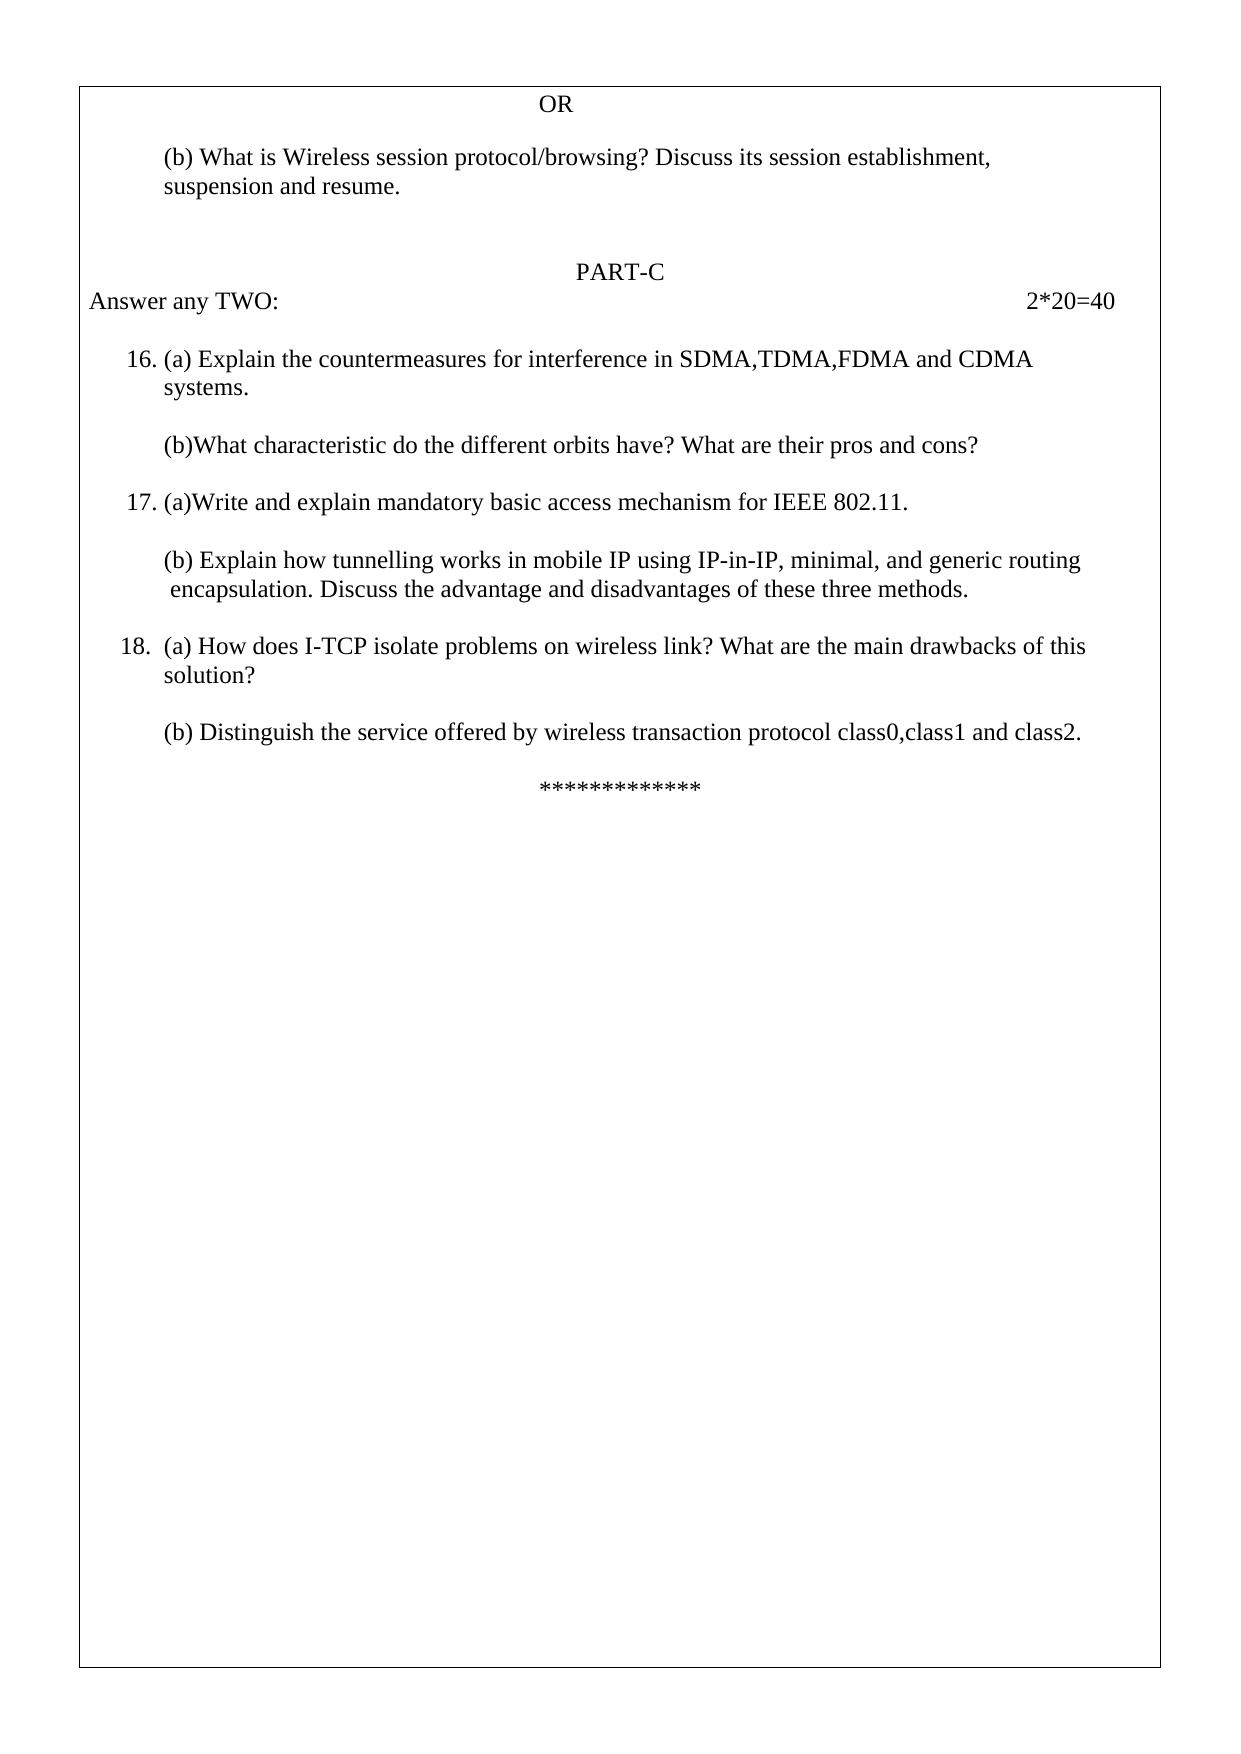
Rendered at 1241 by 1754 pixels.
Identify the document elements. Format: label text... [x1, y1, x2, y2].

text (b) Explain how tunnelling works in mobile IP using IP-in-IP, minimal, and generic routing [89, 545, 1152, 574]
text systems. [89, 372, 1152, 401]
text ************* [89, 775, 1152, 804]
text 18. (a) How does I-TCP isolate problems on wireless link? What are the main drawbacks of this solution? [89, 631, 1152, 689]
text (b) Distinguish the service offered by wireless transaction protocol class0,class1 and class2. [164, 717, 1152, 746]
text Answer any TWO: 2*20=40 [89, 286, 1152, 315]
list OR [389, 89, 1152, 117]
text (b) What is Wireless session protocol/browsing? Discuss its session establishment, suspension and resume. [164, 142, 1152, 200]
text 17. (a)Write and explain mandatory basic access mechanism for IEEE 802.11. [89, 487, 1152, 516]
text (b)What characteristic do the different orbits have? What are their pros and cons? [89, 430, 1152, 459]
text PART-C [89, 257, 1152, 286]
text 16. (a) Explain the countermeasures for interference in SDMA,TDMA,FDMA and CDMA [89, 344, 1152, 372]
text encapsulation. Discuss the advantage and disadvantages of these three methods. [89, 574, 1152, 602]
